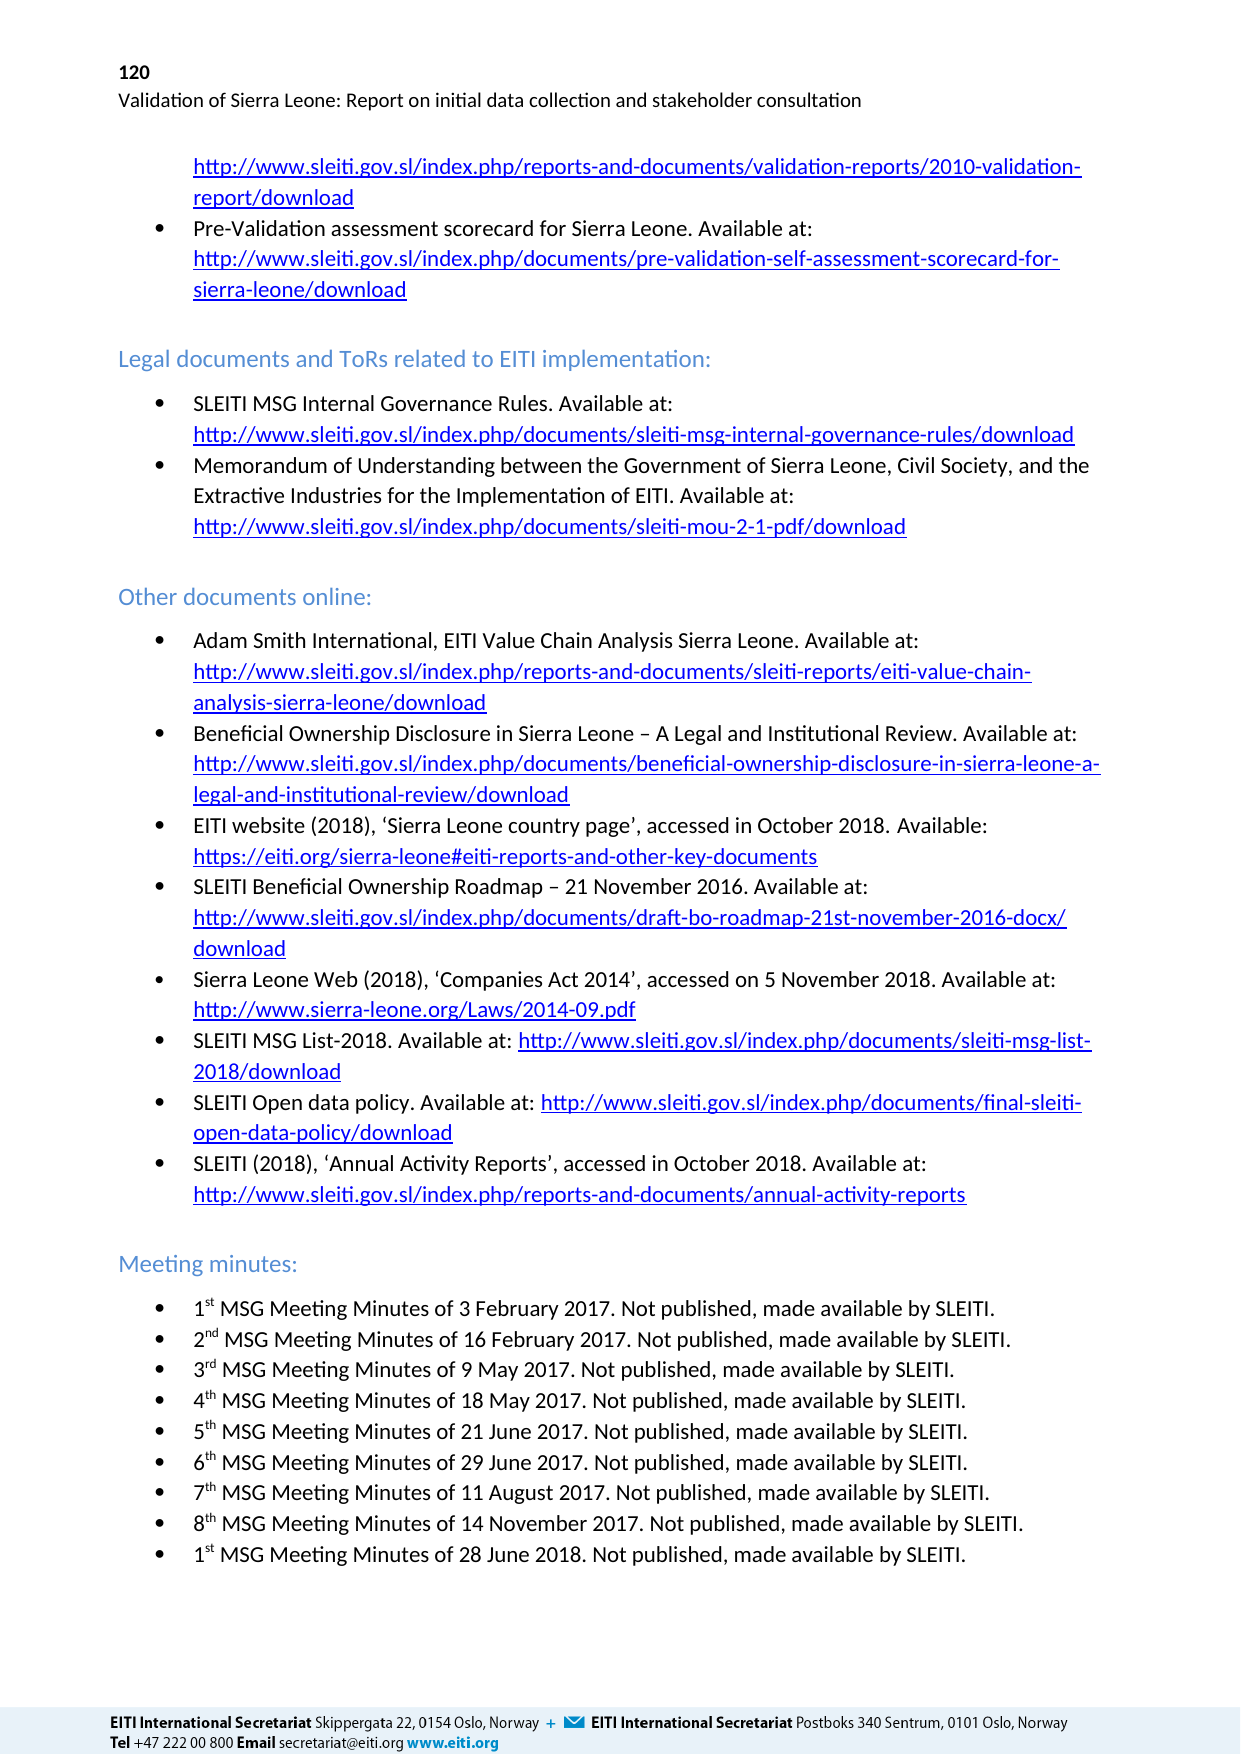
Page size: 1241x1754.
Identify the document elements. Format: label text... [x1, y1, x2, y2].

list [156, 152, 1107, 211]
list Memorandum of Understanding between the Government of Sierra Leone, Civil Society, and the Extractive Industries for the Implementation of EITI. Available at: http://www.sleiti.gov.sl/index.php/documents/sleiti-mou-2-1-pdf/download [156, 451, 1107, 540]
list SLEITI MSG Internal Governance Rules. Available at: http://www.sleiti.gov.sl/index.php/documents/sleiti-msg-internal-governance-rules/download [156, 389, 1107, 448]
list 4th MSG Meeting Minutes of 18 May 2017. Not published, made available by SLEITI. [156, 1386, 1107, 1414]
list 7th MSG Meeting Minutes of 11 August 2017. Not published, made available by SLEITI. [156, 1478, 1107, 1506]
list SLEITI (2018), ‘Annual Activity Reports’, accessed in October 2018. Available at: http://www.sleiti.gov.sl/index.php/reports-and-documents/annual-activity-reports [156, 1149, 1107, 1208]
list 5th MSG Meeting Minutes of 21 June 2017. Not published, made available by SLEITI. [156, 1417, 1107, 1445]
list SLEITI MSG List-2018. Available at: http://www.sleiti.gov.sl/index.php/documents/sleiti-msg-list-2018/download [156, 1026, 1107, 1085]
list 1st MSG Meeting Minutes of 3 February 2017. Not published, made available by SLEITI. [156, 1294, 1107, 1322]
picture [0, 1707, 1241, 1754]
list Beneficial Ownership Disclosure in Sierra Leone – A Legal and Institutional Review. Available at: http://www.sleiti.gov.sl/index.php/documents/beneficial-ownership-disclosure-in-sierra-leone-a-legal-and-institutional-review/download [156, 719, 1107, 808]
list 6th MSG Meeting Minutes of 29 June 2017. Not published, made available by SLEITI. [156, 1448, 1107, 1476]
list SLEITI Beneficial Ownership Roadmap – 21 November 2016. Available at: http://www.sleiti.gov.sl/index.php/documents/draft-bo-roadmap-21st-november-2016-docx/download [156, 872, 1107, 962]
list Pre-Validation assessment scorecard for Sierra Leone. Available at: http://www.sleiti.gov.sl/index.php/documents/pre-validation-self-assessment-scorecard-for-sierra-leone/download [156, 214, 1107, 303]
subtitle Legal documents and ToRs related to EITI implementation: [118, 343, 1107, 374]
list 8th MSG Meeting Minutes of 14 November 2017. Not published, made available by SLEITI. [156, 1509, 1107, 1537]
list Adam Smith International, EITI Value Chain Analysis Sierra Leone. Available at: http://www.sleiti.gov.sl/index.php/reports-and-documents/sleiti-reports/eiti-value-chain-analysis-sierra-leone/download [156, 627, 1107, 716]
list Sierra Leone Web (2018), ‘Companies Act 2014’, accessed on 5 November 2018. Available at: http://www.sierra-leone.org/Laws/2014-09.pdf [156, 965, 1107, 1023]
subtitle Other documents online: [118, 581, 1107, 611]
list EITI website (2018), ‘Sierra Leone country page’, accessed in October 2018. Available: https://eiti.org/sierra-leone#eiti-reports-and-other-key-documents [156, 811, 1107, 870]
list 3rd MSG Meeting Minutes of 9 May 2017. Not published, made available by SLEITI. [156, 1356, 1107, 1383]
list 1st MSG Meeting Minutes of 28 June 2018. Not published, made available by SLEITI. [156, 1540, 1107, 1568]
list 2nd MSG Meeting Minutes of 16 February 2017. Not published, made available by SLEITI. [156, 1325, 1107, 1353]
subtitle Meeting minutes: [118, 1248, 1107, 1278]
list SLEITI Open data policy. Available at: http://www.sleiti.gov.sl/index.php/documents/final-sleiti-open-data-policy/download [156, 1088, 1107, 1146]
